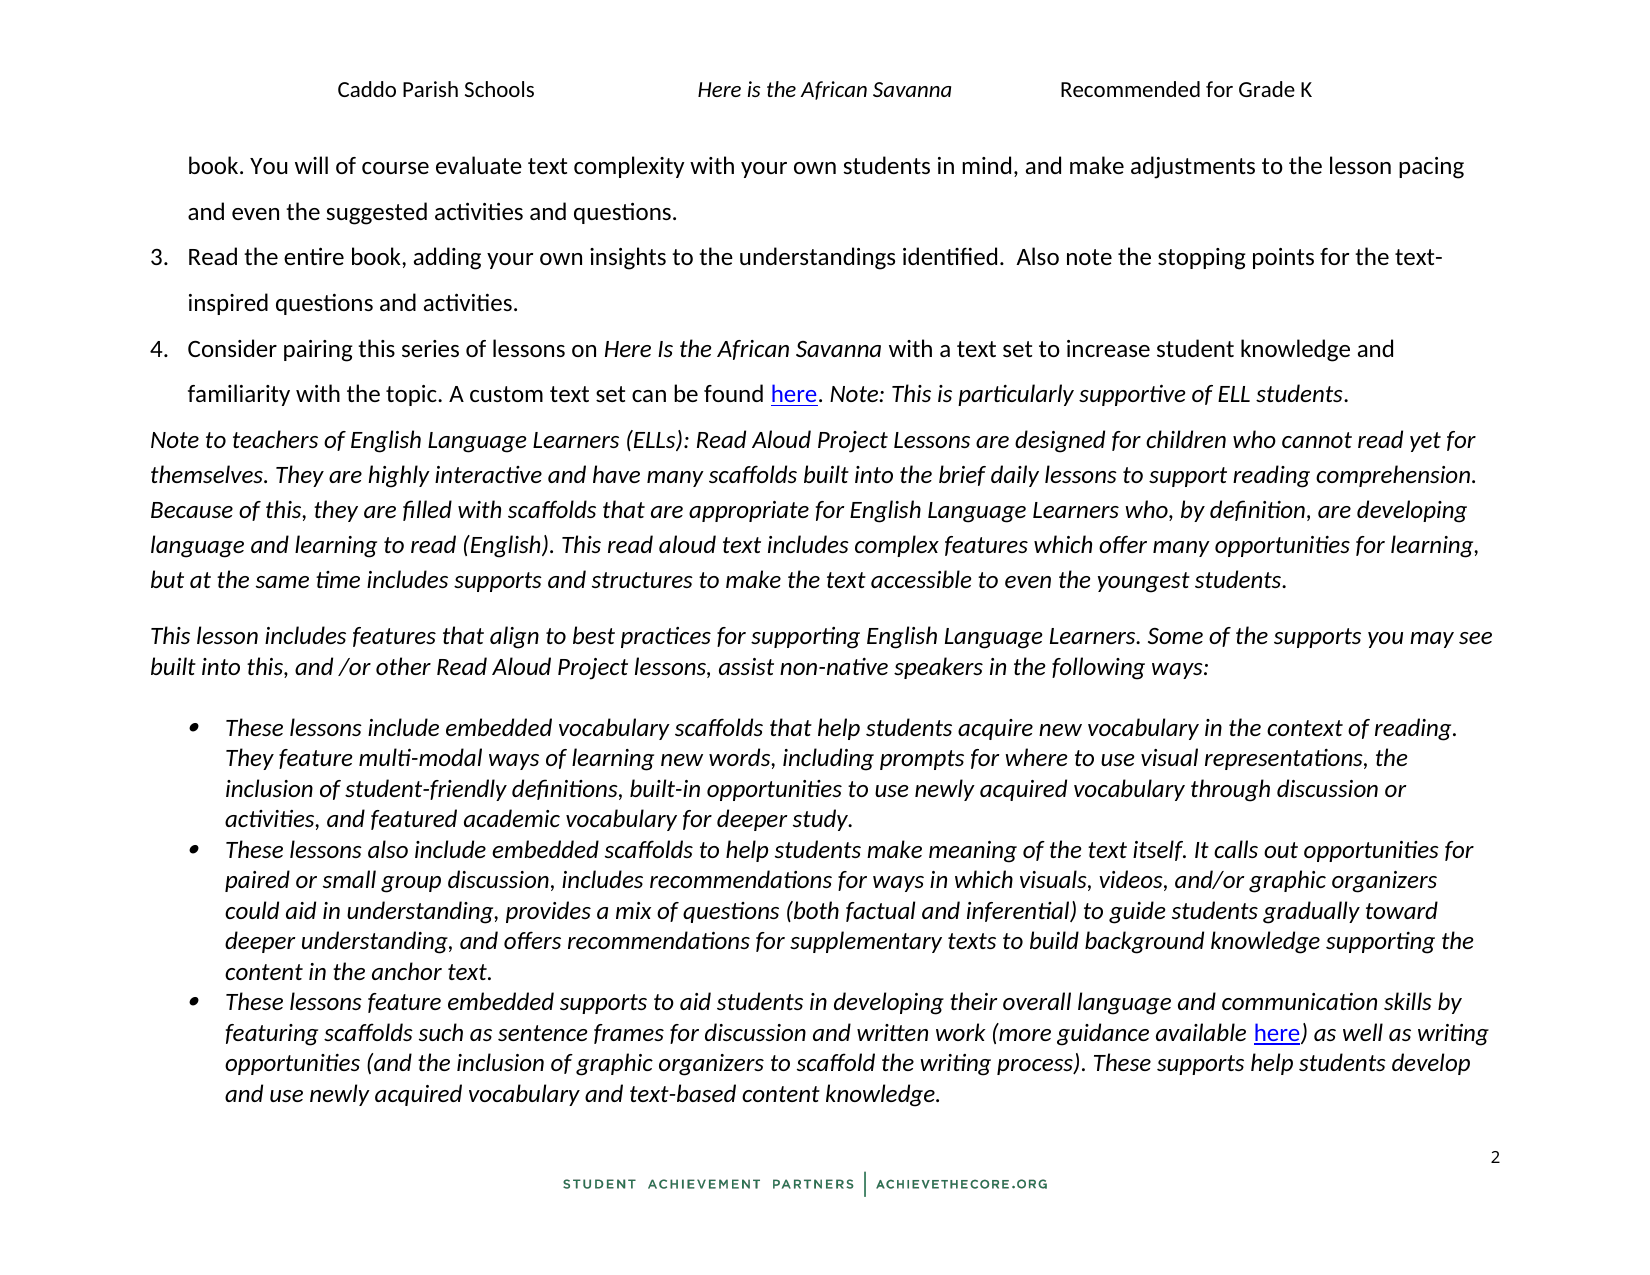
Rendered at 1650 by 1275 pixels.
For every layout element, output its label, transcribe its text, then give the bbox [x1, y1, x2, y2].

list These lessons include embedded vocabulary scaffolds that help students acquire new vocabulary in the context of reading. They feature multi-modal ways of learning new words, including prompts for where to use visual representations, the inclusion of student-friendly definitions, built-in opportunities to use newly acquired vocabulary through discussion or activities, and featured academic vocabulary for deeper study. [187, 712, 1500, 834]
list These lessons feature embedded supports to aid students in developing their overall language and communication skills by featuring scaffolds such as sentence frames for discussion and written work (more guidance available here) as well as writing opportunities (and the inclusion of graphic organizers to scaffold the writing process). These supports help students develop and use newly acquired vocabulary and text-based content knowledge. [187, 986, 1500, 1108]
list Read the entire book, adding your own insights to the understandings identified. Also note the stopping points for the text-inspired questions and activities. [150, 241, 1500, 318]
text This lesson includes features that align to best practices for supporting English Language Learners. Some of the supports you may see built into this, and /or other Read Aloud Project lessons, assist non-native speakers in the following ways: [150, 620, 1500, 681]
picture [552, 1168, 1060, 1200]
text Note to teachers of English Language Learners (ELLs): Read Aloud Project Lessons are designed for children who cannot read yet for themselves. They are highly interactive and have many scaffolds built into the brief daily lessons to support reading comprehension. Because of this, they are filled with scaffolds that are appropriate for English Language Learners who, by definition, are developing language and learning to read (English). This read aloud text includes complex features which offer many opportunities for learning, but at the same time includes supports and structures to make the text accessible to even the youngest students. [150, 424, 1500, 595]
list These lessons also include embedded scaffolds to help students make meaning of the text itself. It calls out opportunities for paired or small group discussion, includes recommendations for ways in which visuals, videos, and/or graphic organizers could aid in understanding, provides a mix of questions (both factual and inferential) to guide students gradually toward deeper understanding, and offers recommendations for supplementary texts to build background knowledge supporting the content in the anchor text. [187, 834, 1500, 986]
list Consider pairing this series of lessons on Here Is the African Savanna with a text set to increase student knowledge and familiarity with the topic. A custom text set can be found here. Note: This is particularly supportive of ELL students. [150, 333, 1500, 409]
